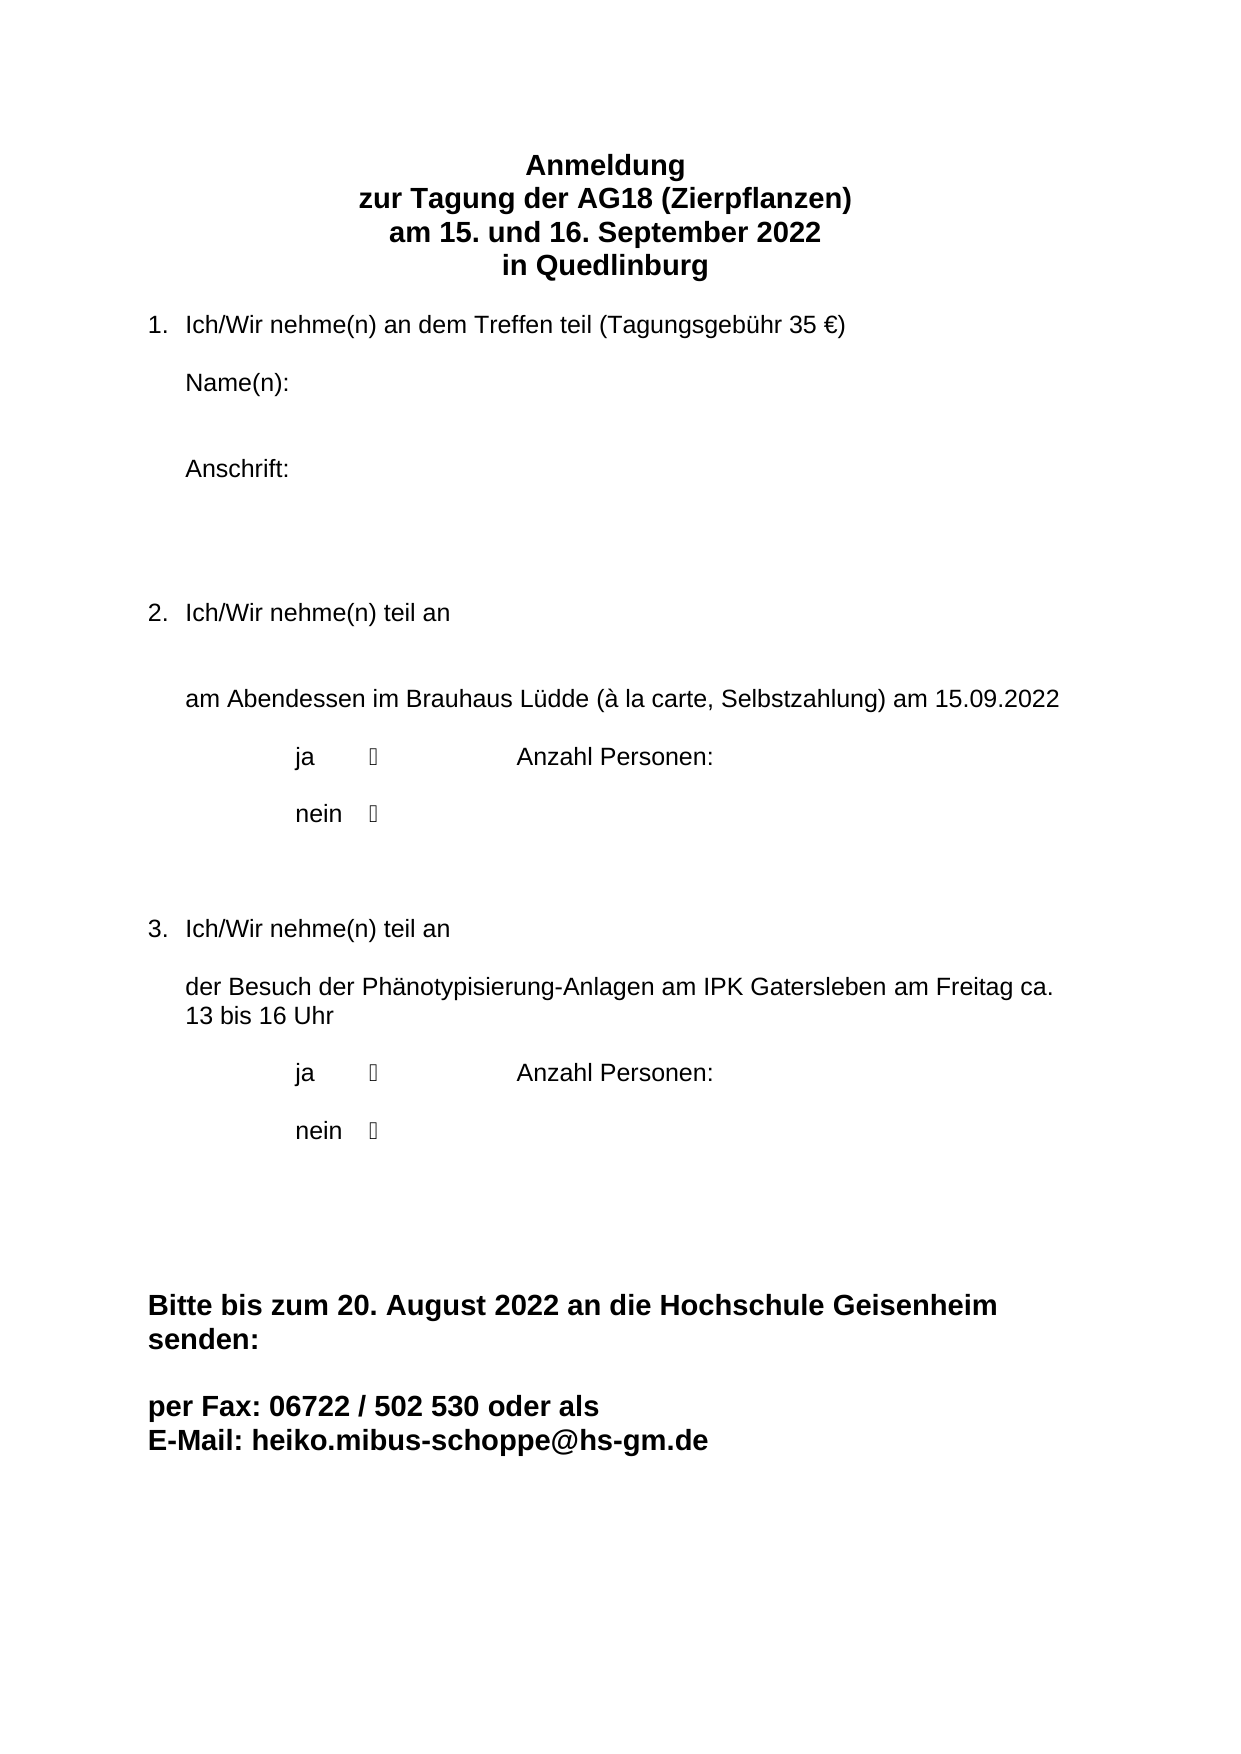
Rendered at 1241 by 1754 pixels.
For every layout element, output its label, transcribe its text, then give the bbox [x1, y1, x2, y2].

list Ich/Wir nehme(n) teil an [148, 598, 1063, 627]
text Name(n): [185, 368, 1063, 397]
text zur Tagung der AG18 (Zierpflanzen) [148, 181, 1063, 215]
text am Abendessen im Brauhaus Lüdde (à la carte, Selbstzahlung) am 15.09.2022 [185, 684, 1063, 713]
text Anmeldung [148, 148, 1063, 181]
text nein [148, 1116, 1063, 1145]
text nein [148, 799, 1063, 828]
list Ich/Wir nehme(n) teil an [148, 914, 1063, 943]
text am 15. und 16. September 2022 [148, 215, 1063, 248]
text E-Mail: heiko.mibus-schoppe@hs-gm.de [148, 1423, 1063, 1456]
text ja Anzahl Personen: [148, 742, 1063, 771]
text Bitte bis zum 20. August 2022 an die Hochschule Geisenheim senden: [148, 1288, 1063, 1356]
text ja Anzahl Personen: [148, 1058, 1063, 1087]
text der Besuch der Phänotypisierung-Anlagen am IPK Gatersleben am Freitag ca. 13 bis 16 Uhr [185, 972, 1063, 1029]
text per Fax: 06722 / 502 530 oder als [148, 1389, 1063, 1423]
list Ich/Wir nehme(n) an dem Treffen teil (Tagungsgebühr 35 €) [148, 311, 1063, 339]
text Anschrift: [185, 454, 1063, 483]
text in Quedlinburg [148, 248, 1063, 282]
